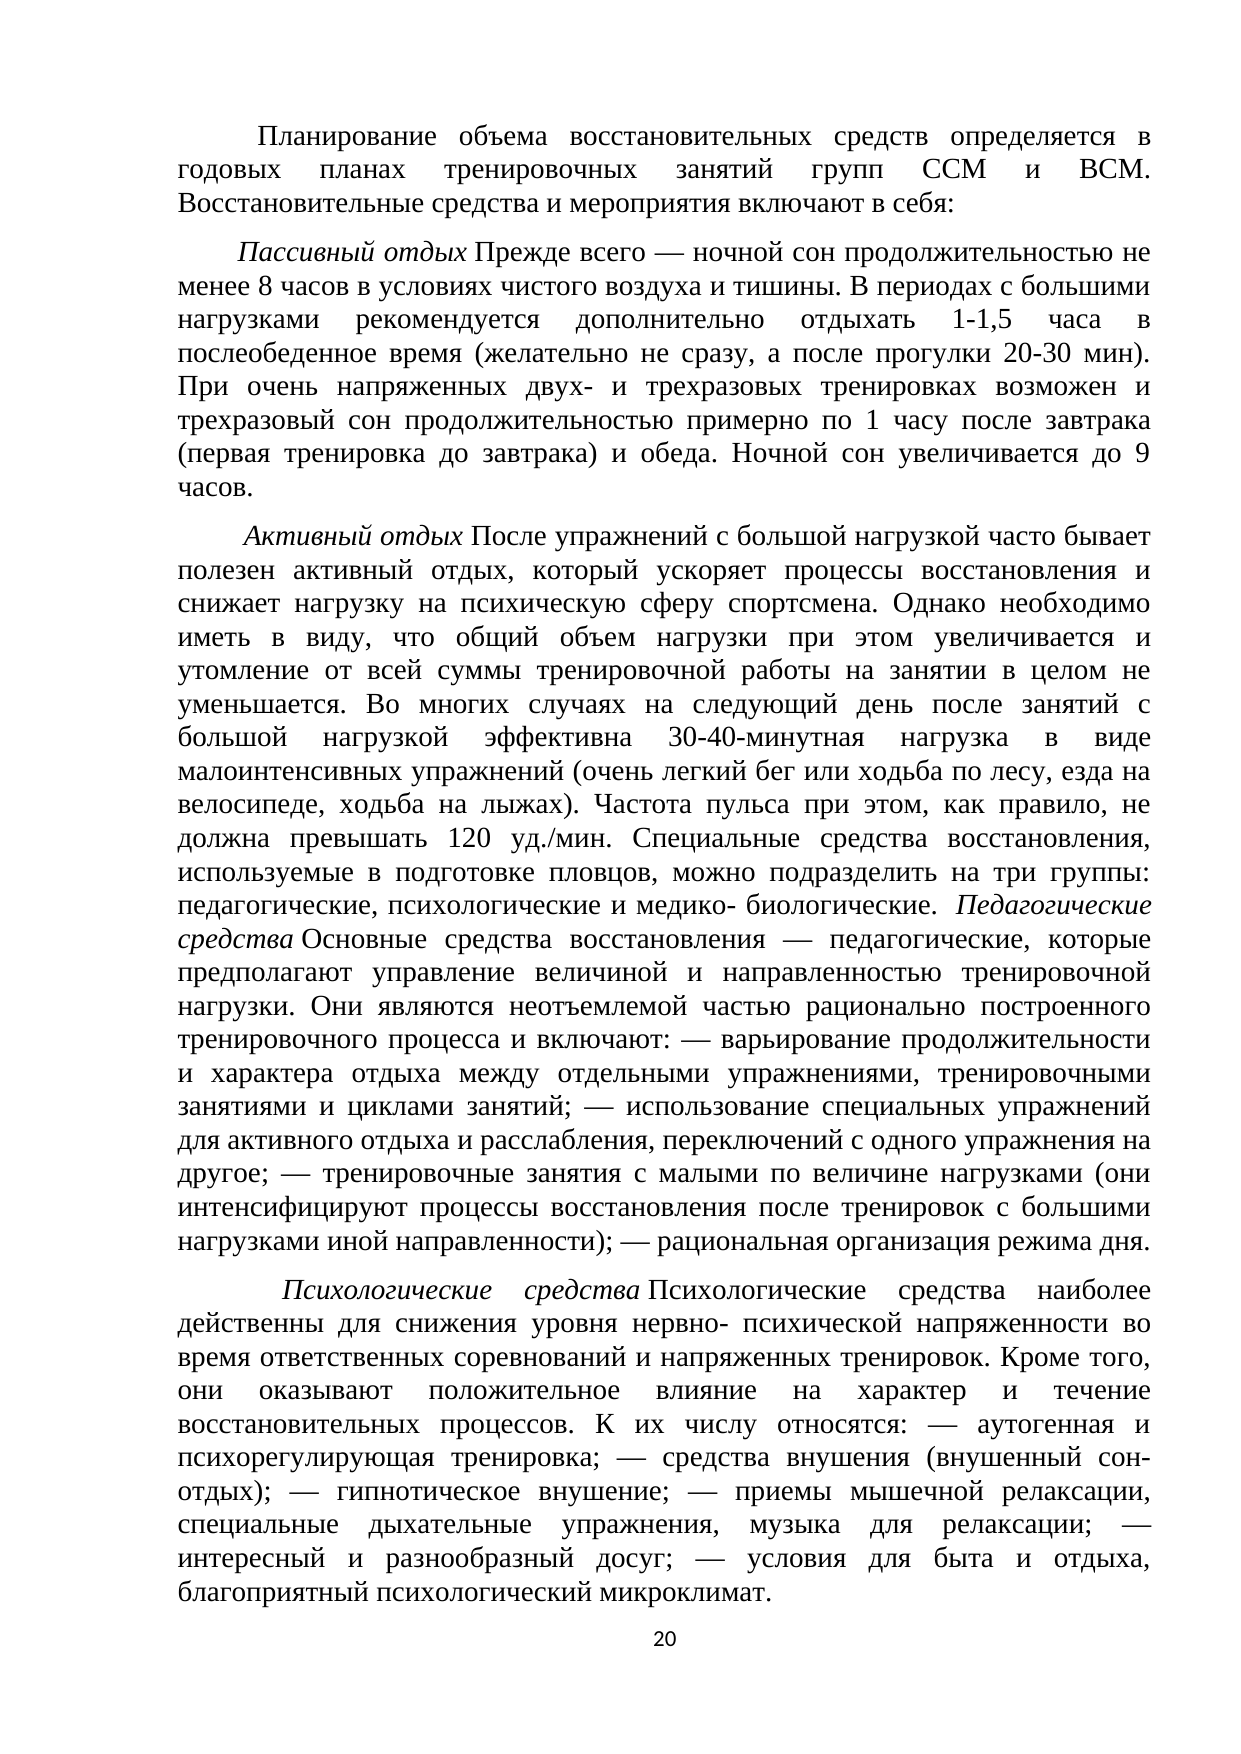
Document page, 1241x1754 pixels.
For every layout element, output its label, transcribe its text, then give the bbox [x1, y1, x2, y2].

text Активный отдых После упражнений с большой нагрузкой часто бывает полезен активный отдых, который ускоряет процессы восстановления и снижает нагрузку на психическую сферу спортсмена. Однако необходимо иметь в виду, что общий объем нагрузки при этом увеличивается и утомление от всей суммы тренировочной работы на занятии в целом не уменьшается. Во многих случаях на следующий день после занятий с большой нагрузкой эффективна 30-40-минутная нагрузка в виде малоинтенсивных упражнений (очень легкий бег или ходьба по лесу, езда на велосипеде, ходьба на лыжах). Частота пульса при этом, как правило, не должна превышать 120 уд./мин. Специальные средства восстановления, используемые в подготовке пловцов, можно подразделить на три группы: педагогические, психологические и медико- биологические. Педагогические средства Основные средства восстановления — педагогические, которые предполагают управление величиной и направленностью тренировочной нагрузки. Они являются неотъемлемой частью рационально построенного тренировочного процесса и включают: — варьирование продолжительности и характера отдыха между отдельными упражнениями, тренировочными занятиями и циклами занятий; — использование специальных упражнений для активного отдыха и расслабления, переключений с одного упражнения на другое; — тренировочные занятия с малыми по величине нагрузками (они интенсифицируют процессы восстановления после тренировок с большими нагрузками иной направленности); — рациональная организация режима дня. [177, 518, 1152, 1256]
text Психологические средства Психологические средства наиболее действенны для снижения уровня нервно- психической напряженности во время ответственных соревнований и напряженных тренировок. Кроме того, они оказывают положительное влияние на характер и течение восстановительных процессов. К их числу относятся: — аутогенная и психорегулирующая тренировка; — средства внушения (внушенный сон-отдых); — гипнотическое внушение; — приемы мышечной релаксации, специальные дыхательные упражнения, музыка для релаксации; — интересный и разнообразный досуг; — условия для быта и отдыха, благоприятный психологический микроклимат. [177, 1272, 1152, 1607]
text Планирование объема восстановительных средств определяется в годовых планах тренировочных занятий групп ССМ и ВСМ. Восстановительные средства и мероприятия включают в себя: [177, 118, 1152, 219]
text Пассивный отдых Прежде всего — ночной сон продолжительностью не менее 8 часов в условиях чистого воздуха и тишины. В периодах с большими нагрузками рекомендуется дополнительно отдыхать 1-1,5 часа в послеобеденное время (желательно не сразу, а после прогулки 20-30 мин). При очень напряженных двух- и трехразовых тренировках возможен и трехразовый сон продолжительностью примерно по 1 часу после завтрака (первая тренировка до завтрака) и обеда. Ночной сон увеличивается до 9 часов. [177, 234, 1152, 503]
